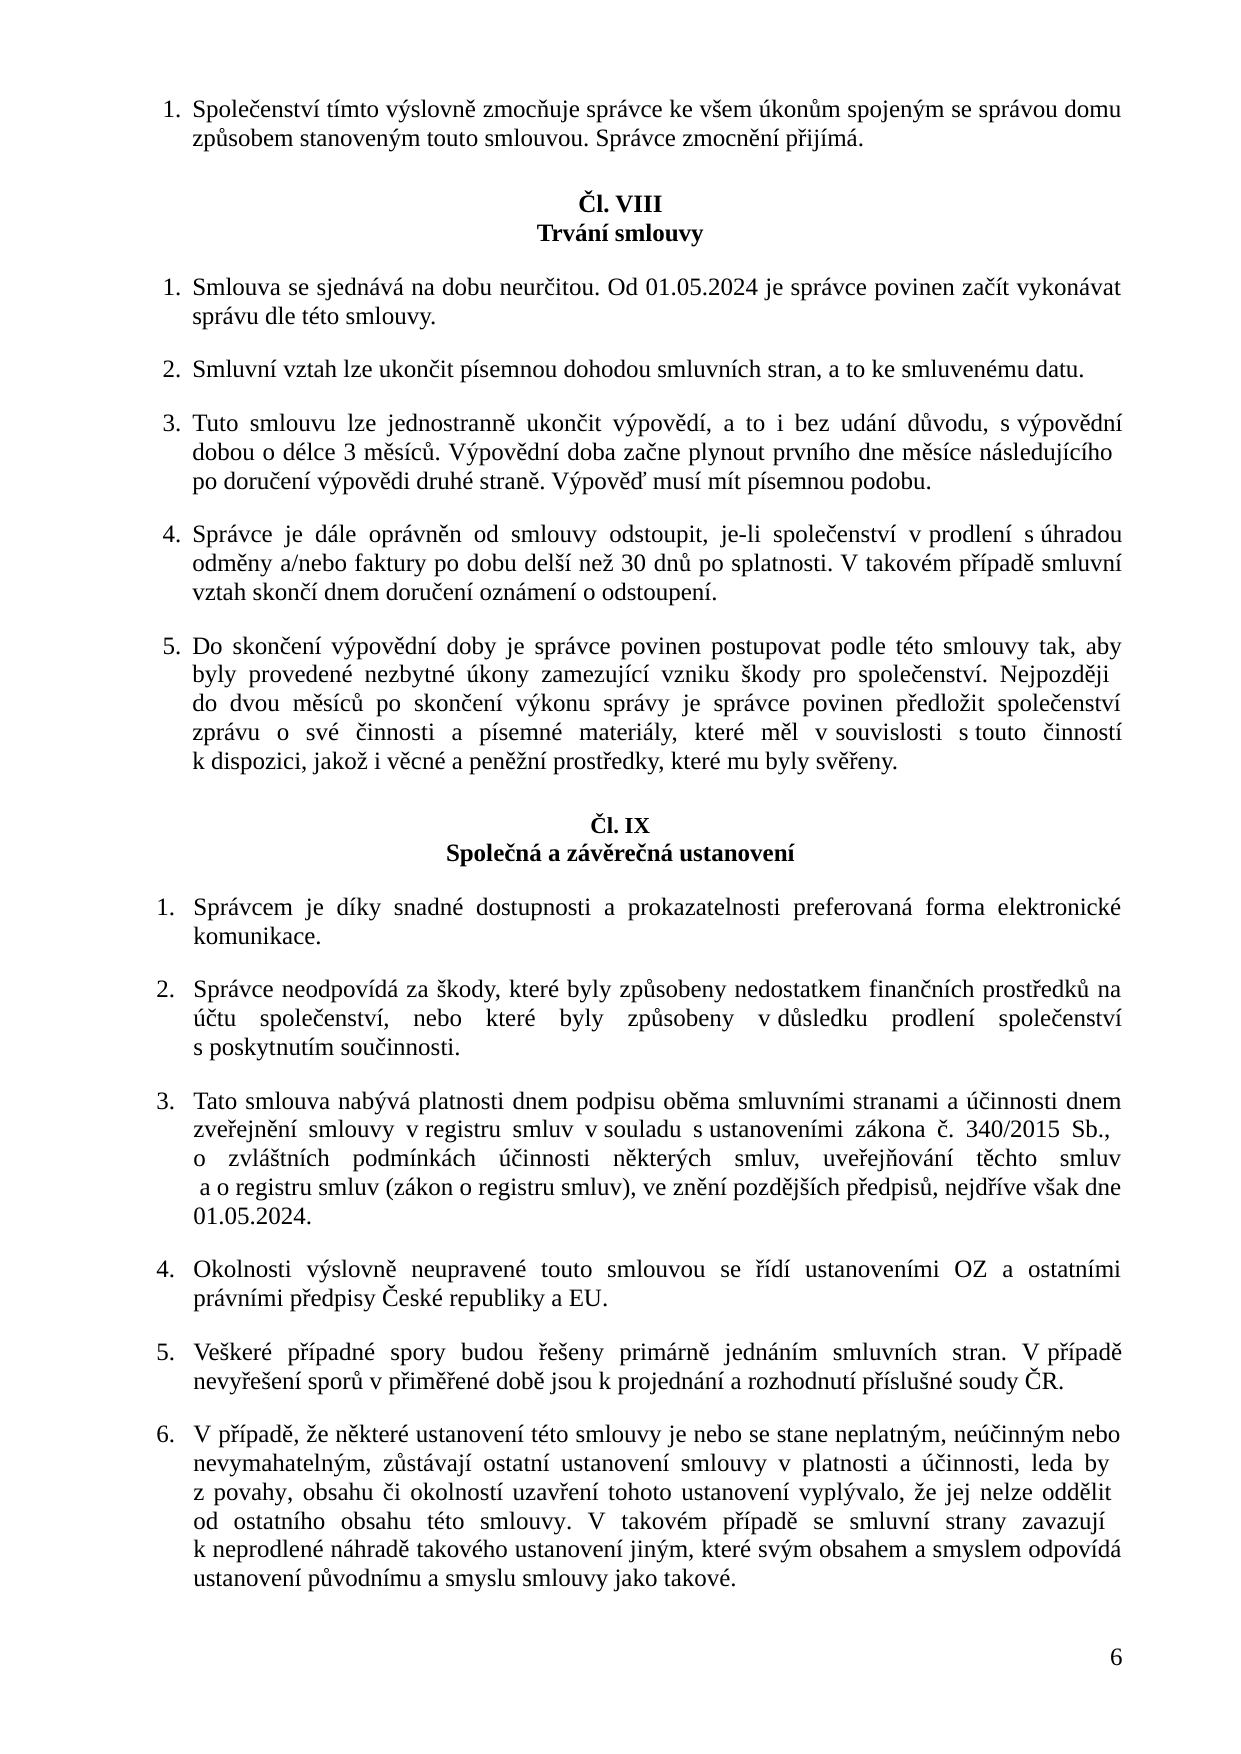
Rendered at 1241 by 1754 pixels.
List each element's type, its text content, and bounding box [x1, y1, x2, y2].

list Správce je dále oprávněn od smlouvy odstoupit, je-li společenství v prodlení s úhradou odměny a/nebo faktury po dobu delší než 30 dnů po splatnosti. V takovém případě smluvní vztah skončí dnem doručení oznámení o odstoupení. [162, 519, 1122, 606]
list Tato smlouva nabývá platnosti dnem podpisu oběma smluvními stranami a účinnosti dnem zveřejnění smlouvy v registru smluv v souladu s ustanoveními zákona č. 340/2015 Sb., o zvláštních podmínkách účinnosti některých smluv, uveřejňování těchto smluv a o registru smluv (zákon o registru smluv), ve znění pozdějších předpisů, nejdříve však dne 01.05.2024. [156, 1086, 1122, 1229]
list Okolnosti výslovně neupravené touto smlouvou se řídí ustanoveními OZ a ostatními právními předpisy České republiky a EU. [156, 1254, 1122, 1312]
text Čl. IX [118, 812, 1122, 838]
list Smluvní vztah lze ukončit písemnou dohodou smluvních stran, a to ke smluvenému datu. [162, 354, 1122, 383]
list Veškeré případné spory budou řešeny primárně jednáním smluvních stran. V případě nevyřešení sporů v přiměřené době jsou k projednání a rozhodnutí příslušné soudy ČR. [156, 1337, 1122, 1394]
list Správcem je díky snadné dostupnosti a prokazatelnosti preferovaná forma elektronické komunikace. [156, 892, 1122, 949]
text Společná a závěrečná ustanovení [118, 838, 1122, 867]
text Trvání smlouvy [118, 218, 1122, 247]
text Čl. VIII [118, 189, 1122, 218]
list V případě, že některé ustanovení této smlouvy je nebo se stane neplatným, neúčinným nebo nevymahatelným, zůstávají ostatní ustanovení smlouvy v platnosti a účinnosti, leda by z povahy, obsahu či okolností uzavření tohoto ustanovení vyplývalo, že jej nelze oddělit od ostatního obsahu této smlouvy. V takovém případě se smluvní strany zavazují k neprodlené náhradě takového ustanovení jiným, které svým obsahem a smyslem odpovídá ustanovení původnímu a smyslu smlouvy jako takové. [156, 1419, 1122, 1592]
list Smlouva se sjednává na dobu neurčitou. Od 01.05.2024 je správce povinen začít vykonávat správu dle této smlouvy. [162, 272, 1122, 329]
list Tuto smlouvu lze jednostranně ukončit výpovědí, a to i bez udání důvodu, s výpovědní dobou o délce 3 měsíců. Výpovědní doba začne plynout prvního dne měsíce následujícího po doručení výpovědi druhé straně. Výpověď musí mít písemnou podobu. [162, 408, 1122, 494]
list Správce neodpovídá za škody, které byly způsobeny nedostatkem finančních prostředků na účtu společenství, nebo které byly způsobeny v důsledku prodlení společenství s poskytnutím součinnosti. [156, 974, 1122, 1061]
list Do skončení výpovědní doby je správce povinen postupovat podle této smlouvy tak, aby byly provedené nezbytné úkony zamezující vzniku škody pro společenství. Nejpozději do dvou měsíců po skončení výkonu správy je správce povinen předložit společenství zprávu o své činnosti a písemné materiály, které měl v souvislosti s touto činností k dispozici, jakož i věcné a peněžní prostředky, které mu byly svěřeny. [162, 631, 1122, 774]
list Společenství tímto výslovně zmocňuje správce ke všem úkonům spojeným se správou domu způsobem stanoveným touto smlouvou. Správce zmocnění přijímá. [162, 94, 1122, 152]
